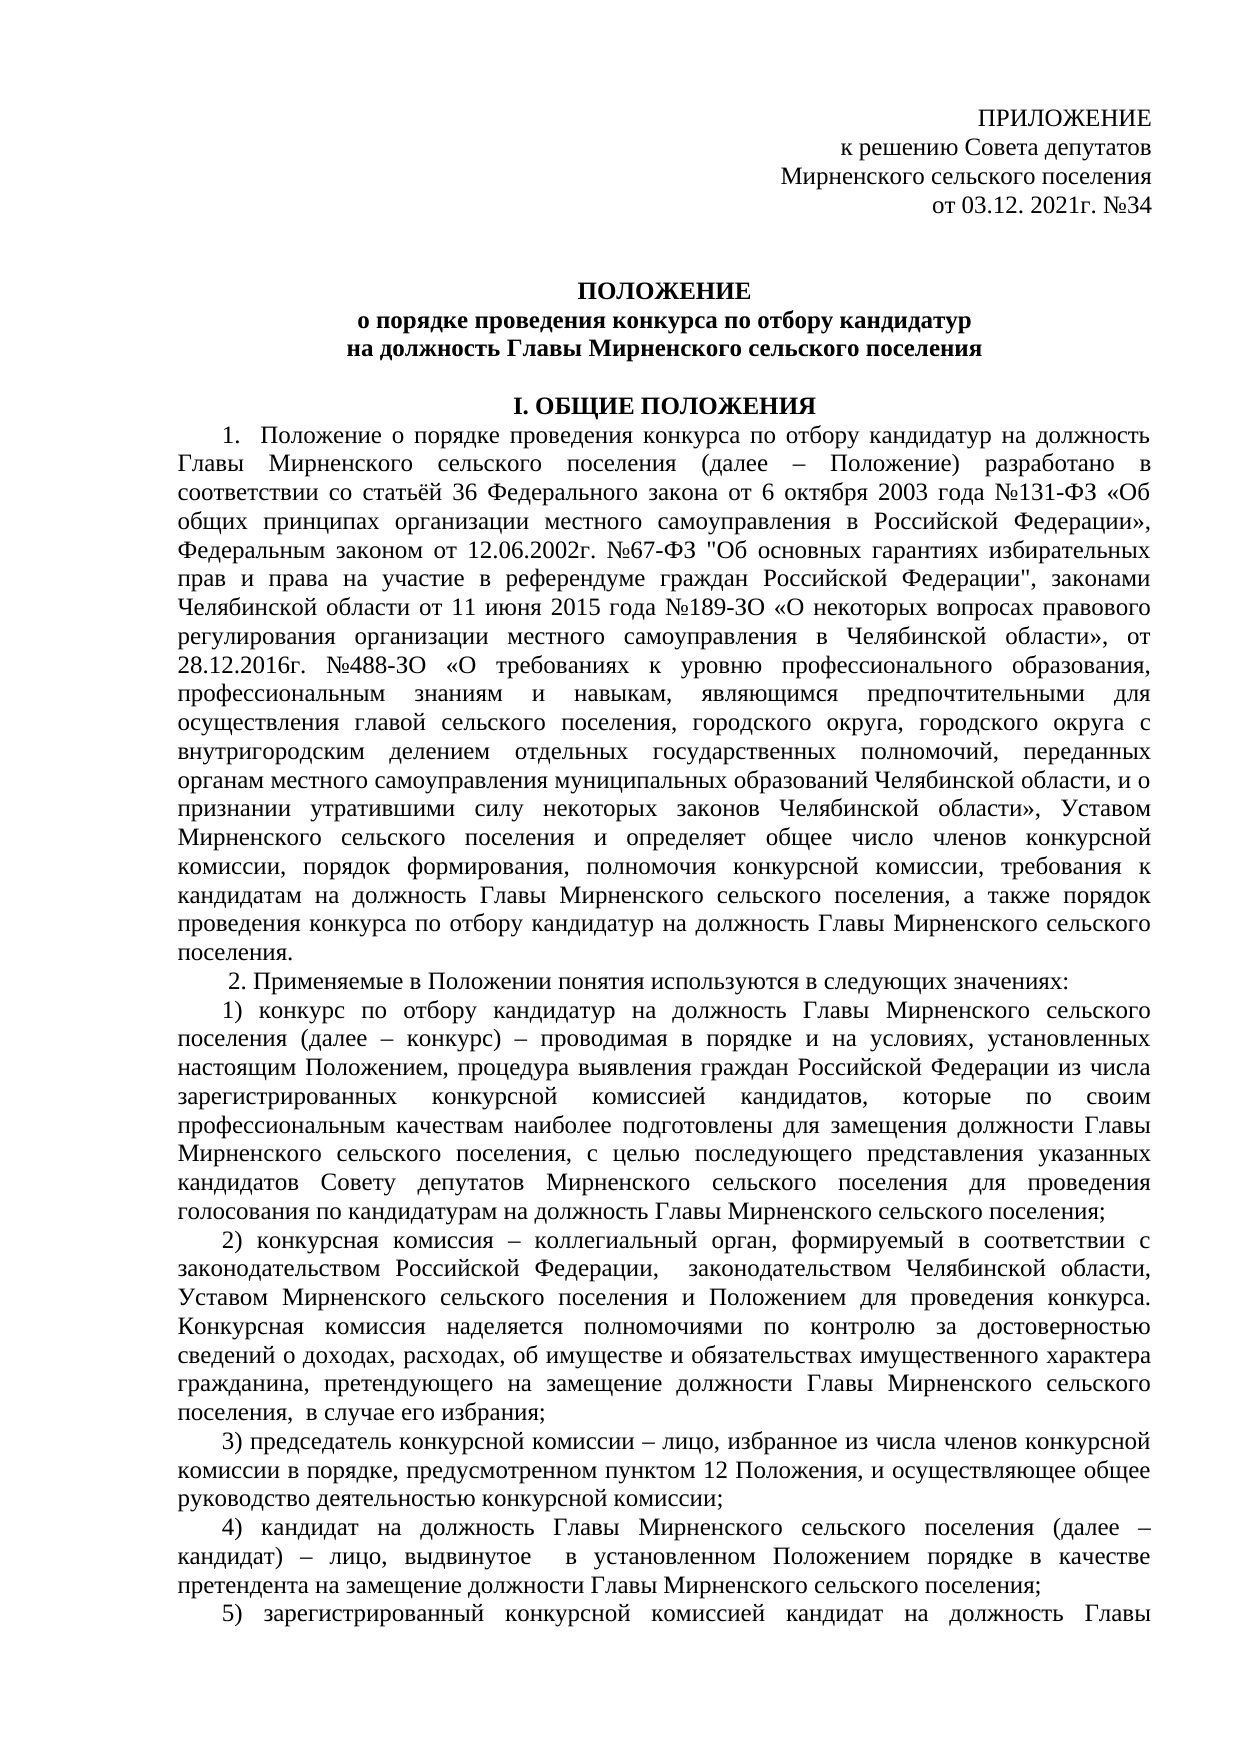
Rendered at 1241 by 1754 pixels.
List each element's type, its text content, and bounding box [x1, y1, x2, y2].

text 1. Положение о порядке проведения конкурса по отбору кандидатур на должность Главы Мирненского сельского поселения (далее – Положение) разработано в соответствии со статьёй 36 Федерального закона от 6 октября 2003 года №131-ФЗ «Об общих принципах организации местного самоуправления в Российской Федерации», Федеральным законом от 12.06.2002г. №67-ФЗ "Об основных гарантиях избирательных прав и права на участие в референдуме граждан Российской Федерации", законами Челябинской области от 11 июня 2015 года №189-ЗО «О некоторых вопросах правового регулирования организации местного самоуправления в Челябинской области», от 28.12.2016г. №488-ЗО «О требованиях к уровню профессионального образования, профессиональным знаниям и навыкам, являющимся предпочтительными для осуществления главой сельского поселения, городского округа, городского округа с внутригородским делением отдельных государственных полномочий, переданных органам местного самоуправления муниципальных образований Челябинской области, и о признании утратившими силу некоторых законов Челябинской области», Уставом Мирненского сельского поселения и определяет общее число членов конкурсной комиссии, порядок формирования, полномочия конкурсной комиссии, требования к кандидатам на должность Главы Мирненского сельского поселения, а также порядок проведения конкурса по отбору кандидатур на должность Главы Мирненского сельского поселения. [177, 420, 1152, 966]
text Мирненского сельского поселения [650, 161, 1152, 190]
text 4) кандидат на должность Главы Мирненского сельского поселения (далее – кандидат) – лицо, выдвинутое в установленном Положением порядке в качестве претендента на замещение должности Главы Мирненского сельского поселения; [177, 1512, 1152, 1598]
text о порядке проведения конкурса по отбору кандидатур [177, 305, 1152, 333]
text к решению Совета депутатов [650, 132, 1152, 161]
text 1) конкурс по отбору кандидатур на должность Главы Мирненского сельского поселения (далее – конкурс) – проводимая в порядке и на условиях, установленных настоящим Положением, процедура выявления граждан Российской Федерации из числа зарегистрированных конкурсной комиссией кандидатов, которые по своим профессиональным качествам наиболее подготовлены для замещения должности Главы Мирненского сельского поселения, с целью последующего представления указанных кандидатов Совету депутатов Мирненского сельского поселения для проведения голосования по кандидатурам на должность Главы Мирненского сельского поселения; [177, 995, 1152, 1225]
text ПОЛОЖЕНИЕ [177, 276, 1152, 305]
text от 03.12. 2021г. №34 [177, 190, 1152, 218]
text на должность Главы Мирненского сельского поселения [177, 333, 1152, 362]
text 3) председатель конкурсной комиссии – лицо, избранное из числа членов конкурсной комиссии в порядке, предусмотренном пунктом 12 Положения, и осуществляющее общее руководство деятельностью конкурсной комиссии; [177, 1426, 1152, 1512]
text 2) конкурсная комиссия – коллегиальный орган, формируемый в соответствии с законодательством Российской Федерации, законодательством Челябинской области, Уставом Мирненского сельского поселения и Положением для проведения конкурса. Конкурсная комиссия наделяется полномочиями по контролю за достоверностью сведений о доходах, расходах, об имуществе и обязательствах имущественного характера гражданина, претендующего на замещение должности Главы Мирненского сельского поселения, в случае его избрания; [177, 1225, 1152, 1426]
text ПРИЛОЖЕНИЕ [650, 103, 1152, 132]
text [177, 1598, 1152, 1627]
text I. ОБЩИЕ ПОЛОЖЕНИЯ [177, 391, 1152, 420]
text 2. Применяемые в Положении понятия используются в следующих значениях: [177, 966, 1152, 995]
